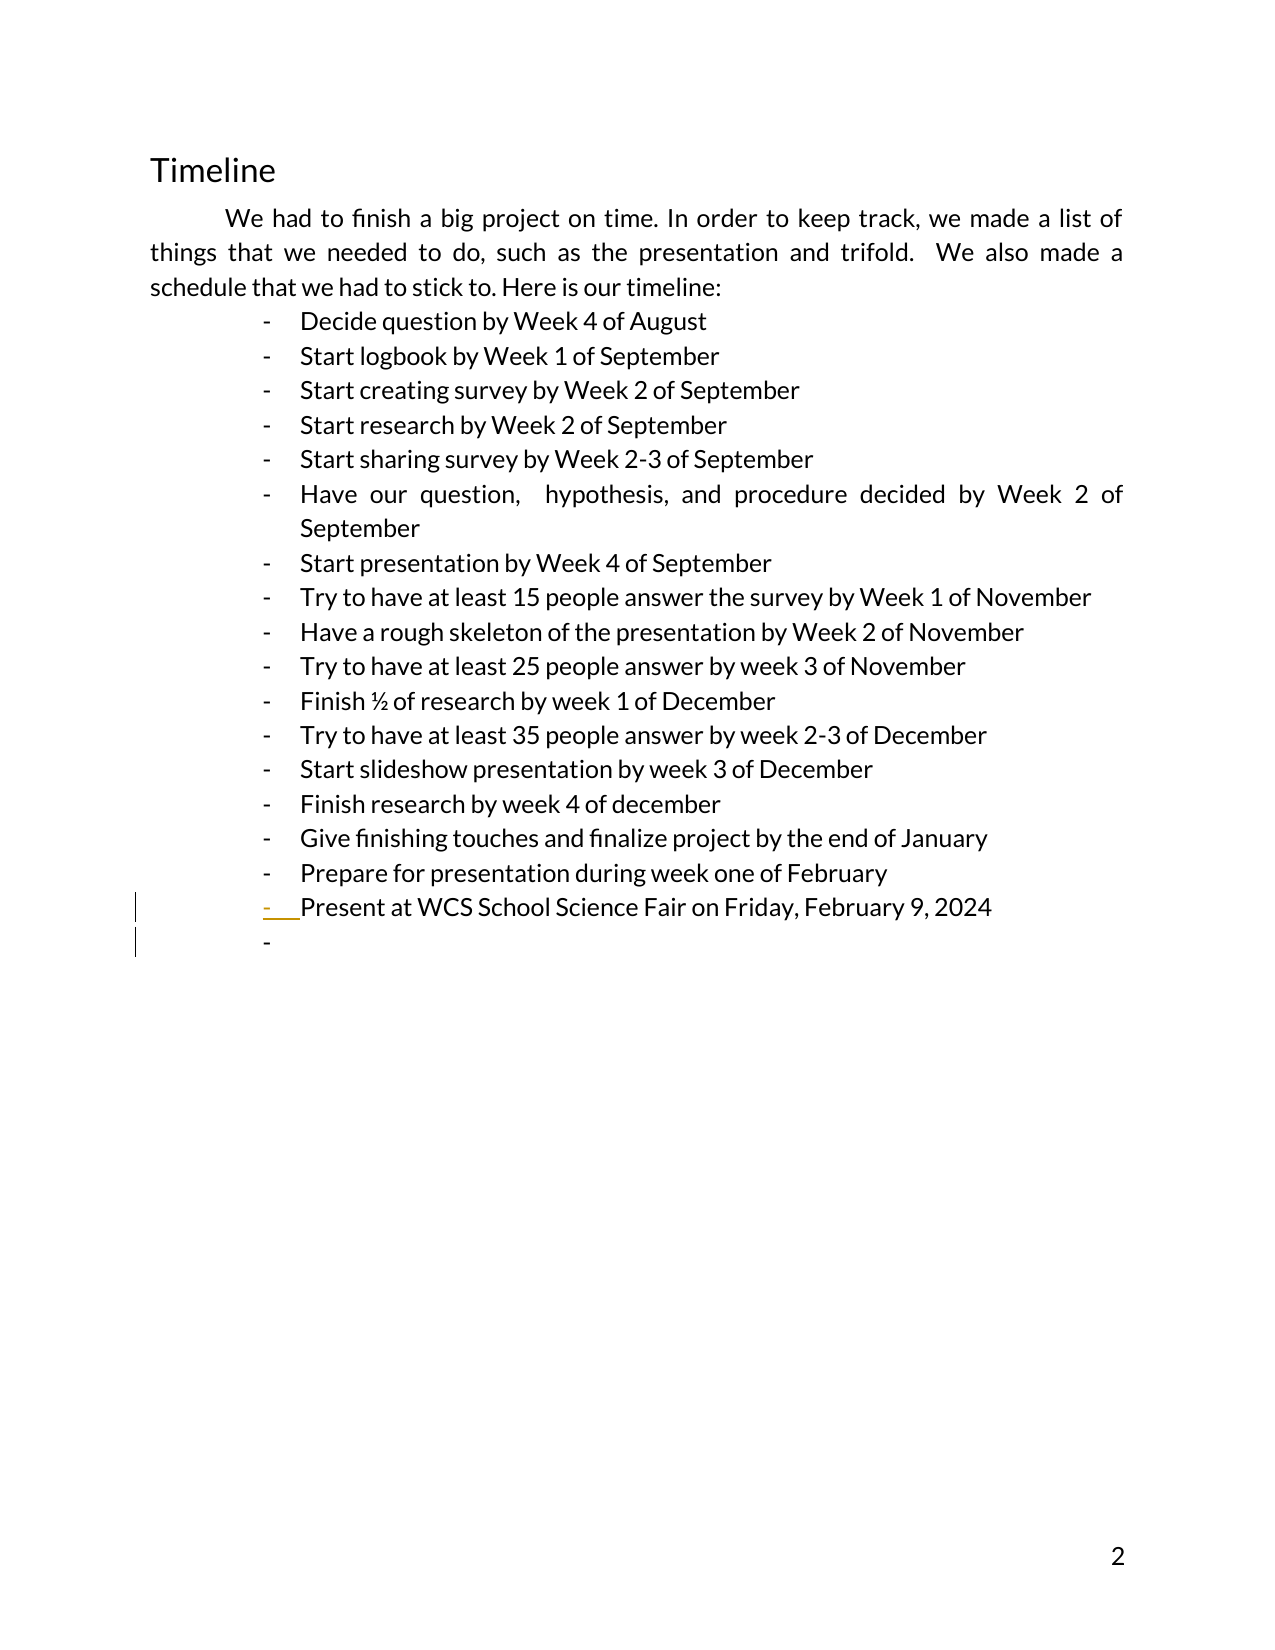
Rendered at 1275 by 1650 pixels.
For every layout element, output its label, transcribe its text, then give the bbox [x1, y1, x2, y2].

list Decide question by Week 4 of August [262, 306, 1125, 336]
list Start creating survey by Week 2 of September [262, 375, 1125, 405]
subtitle Timeline [150, 150, 1125, 190]
text We had to finish a big project on time. In order to keep track, we made a list of things that we needed to do, such as the presentation and trifold. We also made a schedule that we had to stick to. Here is our timeline: [150, 202, 1125, 301]
list Start research by Week 2 of September [262, 409, 1125, 439]
list Start slideshow presentation by week 3 of December [262, 754, 1125, 784]
list Give finishing touches and finalize project by the end of January [262, 823, 1125, 853]
list Try to have at least 35 people answer by week 2-3 of December [262, 720, 1125, 750]
list Try to have at least 25 people answer by week 3 of November [262, 651, 1125, 681]
list Present at WCS School Science Fair on Friday, February 9, 2024 [262, 892, 1125, 922]
list Have a rough skeleton of the presentation by Week 2 of November [262, 616, 1125, 646]
list Start presentation by Week 4 of September [262, 547, 1125, 577]
list Finish research by week 4 of december [262, 789, 1125, 819]
list Try to have at least 15 people answer the survey by Week 1 of November [262, 582, 1125, 612]
list Start logbook by Week 1 of September [262, 340, 1125, 370]
list Start sharing survey by Week 2-3 of September [262, 444, 1125, 474]
list Have our question, hypothesis, and procedure decided by Week 2 of September [262, 478, 1125, 543]
list Finish ½ of research by week 1 of December [262, 685, 1125, 715]
list Prepare for presentation during week one of February [262, 858, 1125, 888]
